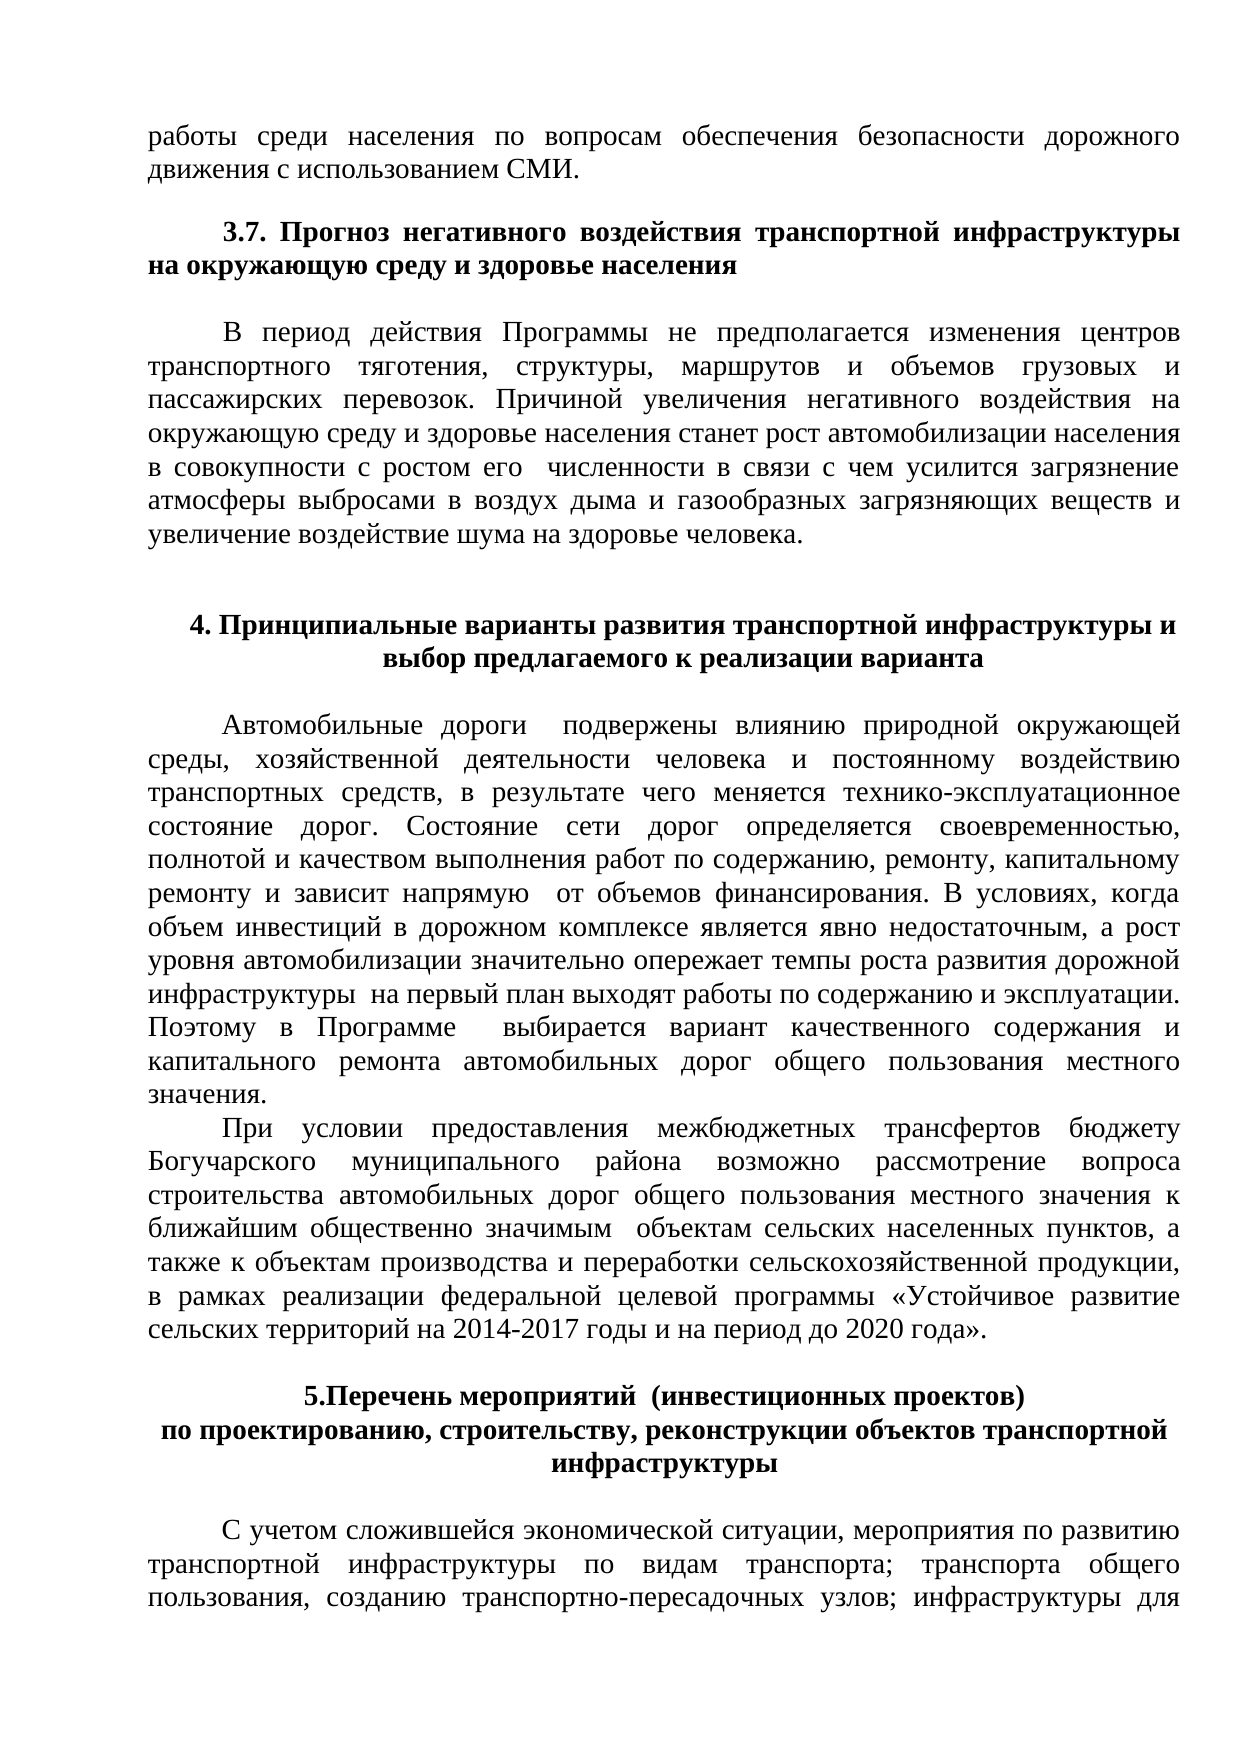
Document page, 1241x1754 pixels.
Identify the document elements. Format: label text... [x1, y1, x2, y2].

text 3.7. Прогноз негативного воздействия транспортной инфраструктуры на окружающую среду и здоровье населения [148, 214, 1181, 281]
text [148, 1512, 1181, 1613]
text по проектированию, строительству, реконструкции объектов транспортной инфраструктуры [148, 1412, 1181, 1479]
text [148, 118, 1181, 185]
text 5.Перечень мероприятий (инвестиционных проектов) [148, 1378, 1181, 1412]
text В период действия Программы не предполагается изменения центров транспортного тяготения, структуры, маршрутов и объемов грузовых и пассажирских перевозок. Причиной увеличения негативного воздействия на окружающую среду и здоровье населения станет рост автомобилизации населения в совокупности с ростом его численности в связи с чем усилится загрязнение атмосферы выбросами в воздух дыма и газообразных загрязняющих веществ и увеличение воздействие шума на здоровье человека. [148, 314, 1181, 549]
text Автомобильные дороги подвержены влиянию природной окружающей среды, хозяйственной деятельности человека и постоянному воздействию транспортных средств, в результате чего меняется технико-эксплуатационное состояние дорог. Состояние сети дорог определяется своевременностью, полнотой и качеством выполнения работ по содержанию, ремонту, капитальному ремонту и зависит напрямую от объемов финансирования. В условиях, когда объем инвестиций в дорожном комплексе является явно недостаточным, а рост уровня автомобилизации значительно опережает темпы роста развития дорожной инфраструктуры на первый план выходят работы по содержанию и эксплуатации. Поэтому в Программе выбирается вариант качественного содержания и капитального ремонта автомобильных дорог общего пользования местного значения. [148, 707, 1181, 1110]
text 4. Принципиальные варианты развития транспортной инфраструктуры и выбор предлагаемого к реализации варианта [185, 607, 1181, 674]
text При условии предоставления межбюджетных трансфертов бюджету Богучарского муниципального района возможно рассмотрение вопроса строительства автомобильных дорог общего пользования местного значения к ближайшим общественно значимым объектам сельских населенных пунктов, а также к объектам производства и переработки сельскохозяйственной продукции, в рамках реализации федеральной целевой программы «Устойчивое развитие сельских территорий на 2014-2017 годы и на период до 2020 года». [148, 1110, 1181, 1345]
